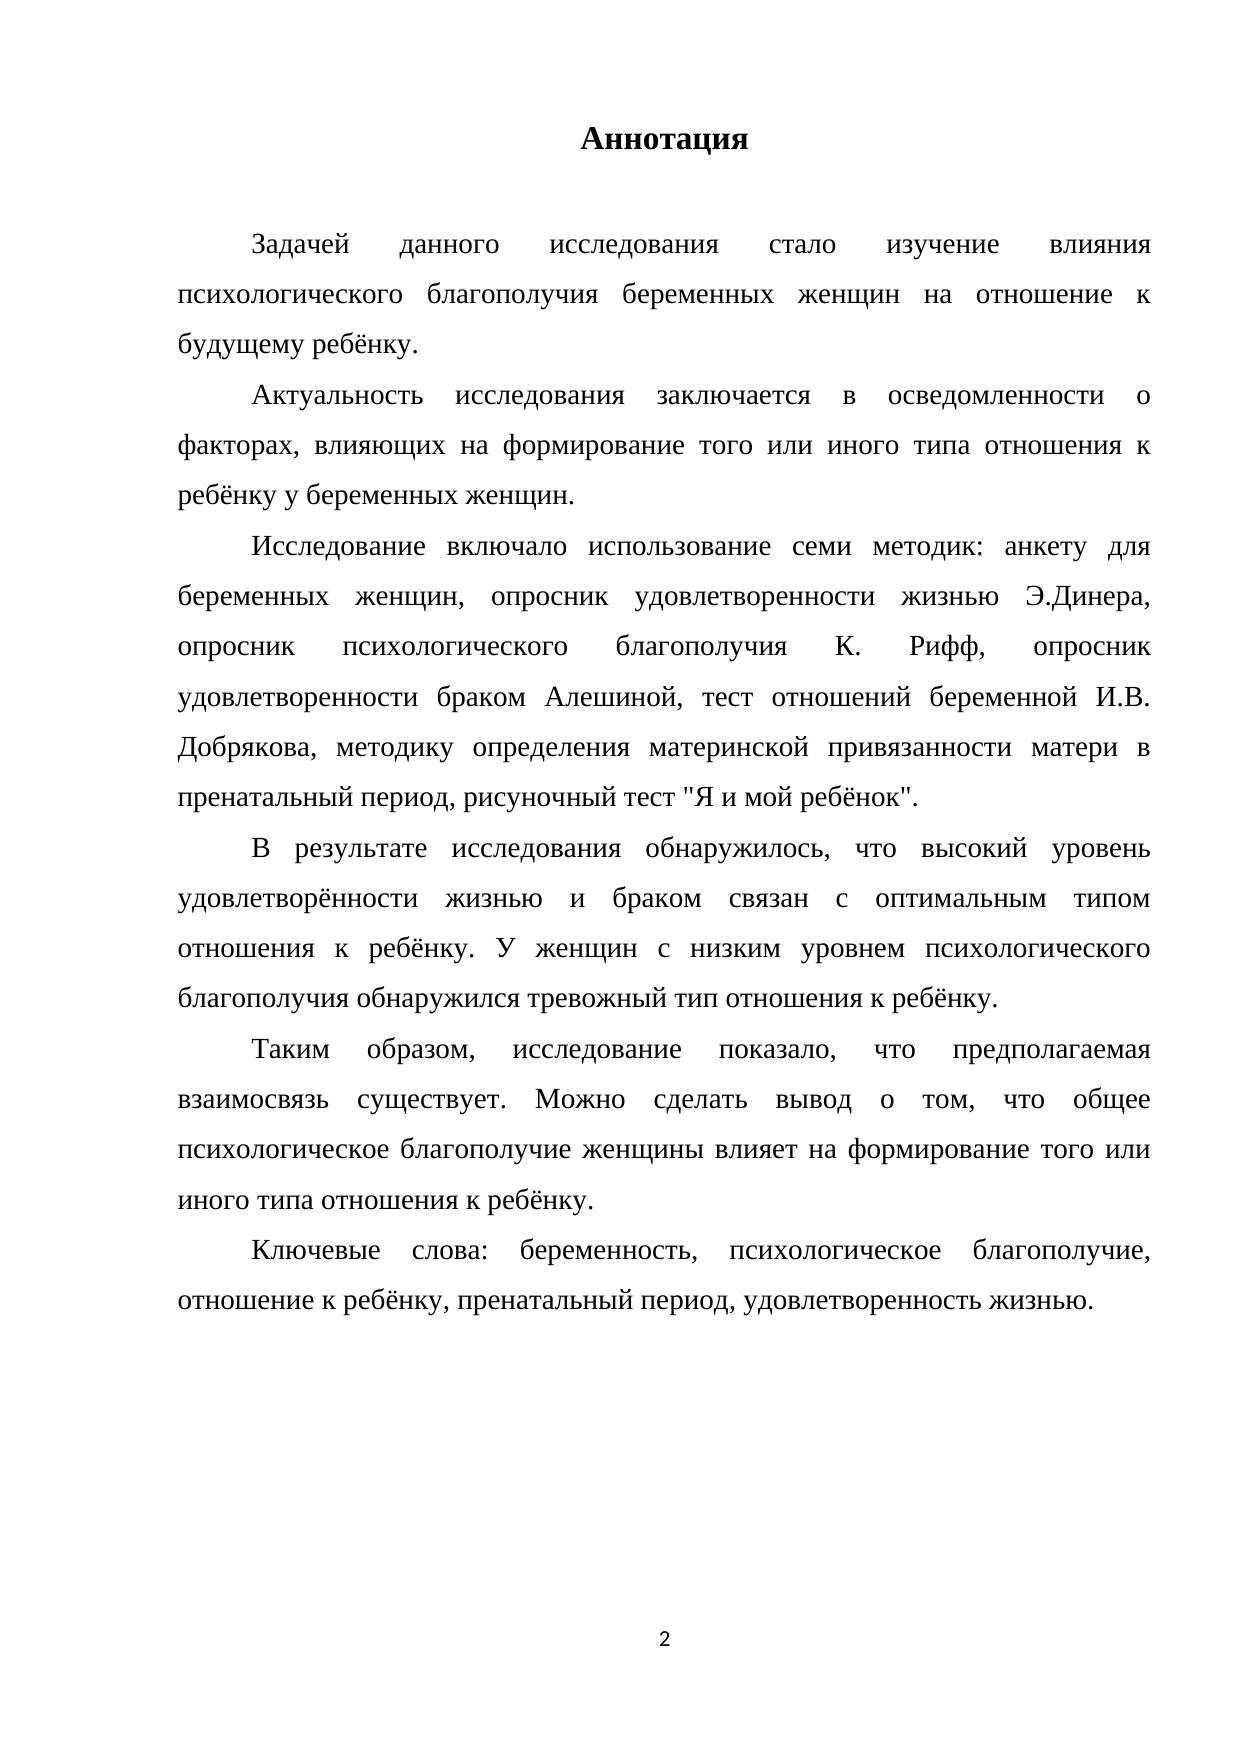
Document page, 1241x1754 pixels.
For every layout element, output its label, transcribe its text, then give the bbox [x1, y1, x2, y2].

text Задачей данного исследования стало изучение влияния психологического благополучия беременных женщин на отношение к будущему ребёнку. [177, 226, 1152, 360]
text Ключевые слова: беременность, психологическое благополучие, отношение к ребёнку, пренатальный период, удовлетворенность жизнью. [177, 1232, 1152, 1316]
text Актуальность исследования заключается в осведомленности о факторах, влияющих на формирование того или иного типа отношения к ребёнку у беременных женщин. [177, 377, 1152, 511]
text В результате исследования обнаружилось, что высокий уровень удовлетворённости жизнью и браком связан с оптимальным типом отношения к ребёнку. У женщин с низким уровнем психологического благополучия обнаружился тревожный тип отношения к ребёнку. [177, 830, 1152, 1014]
text Исследование включало использование семи методик: анкету для беременных женщин, опросник удовлетворенности жизнью Э.Динера, опросник психологического благополучия К. Рифф, опросник удовлетворенности браком Алешиной, тест отношений беременной И.В. Добрякова, методику определения материнской привязанности матери в пренатальный период, рисуночный тест "Я и мой ребёнок". [177, 528, 1152, 813]
text Таким образом, исследование показало, что предполагаемая взаимосвязь существует. Можно сделать вывод о том, что общее психологическое благополучие женщины влияет на формирование того или иного типа отношения к ребёнку. [177, 1031, 1152, 1215]
text Аннотация [177, 118, 1152, 156]
